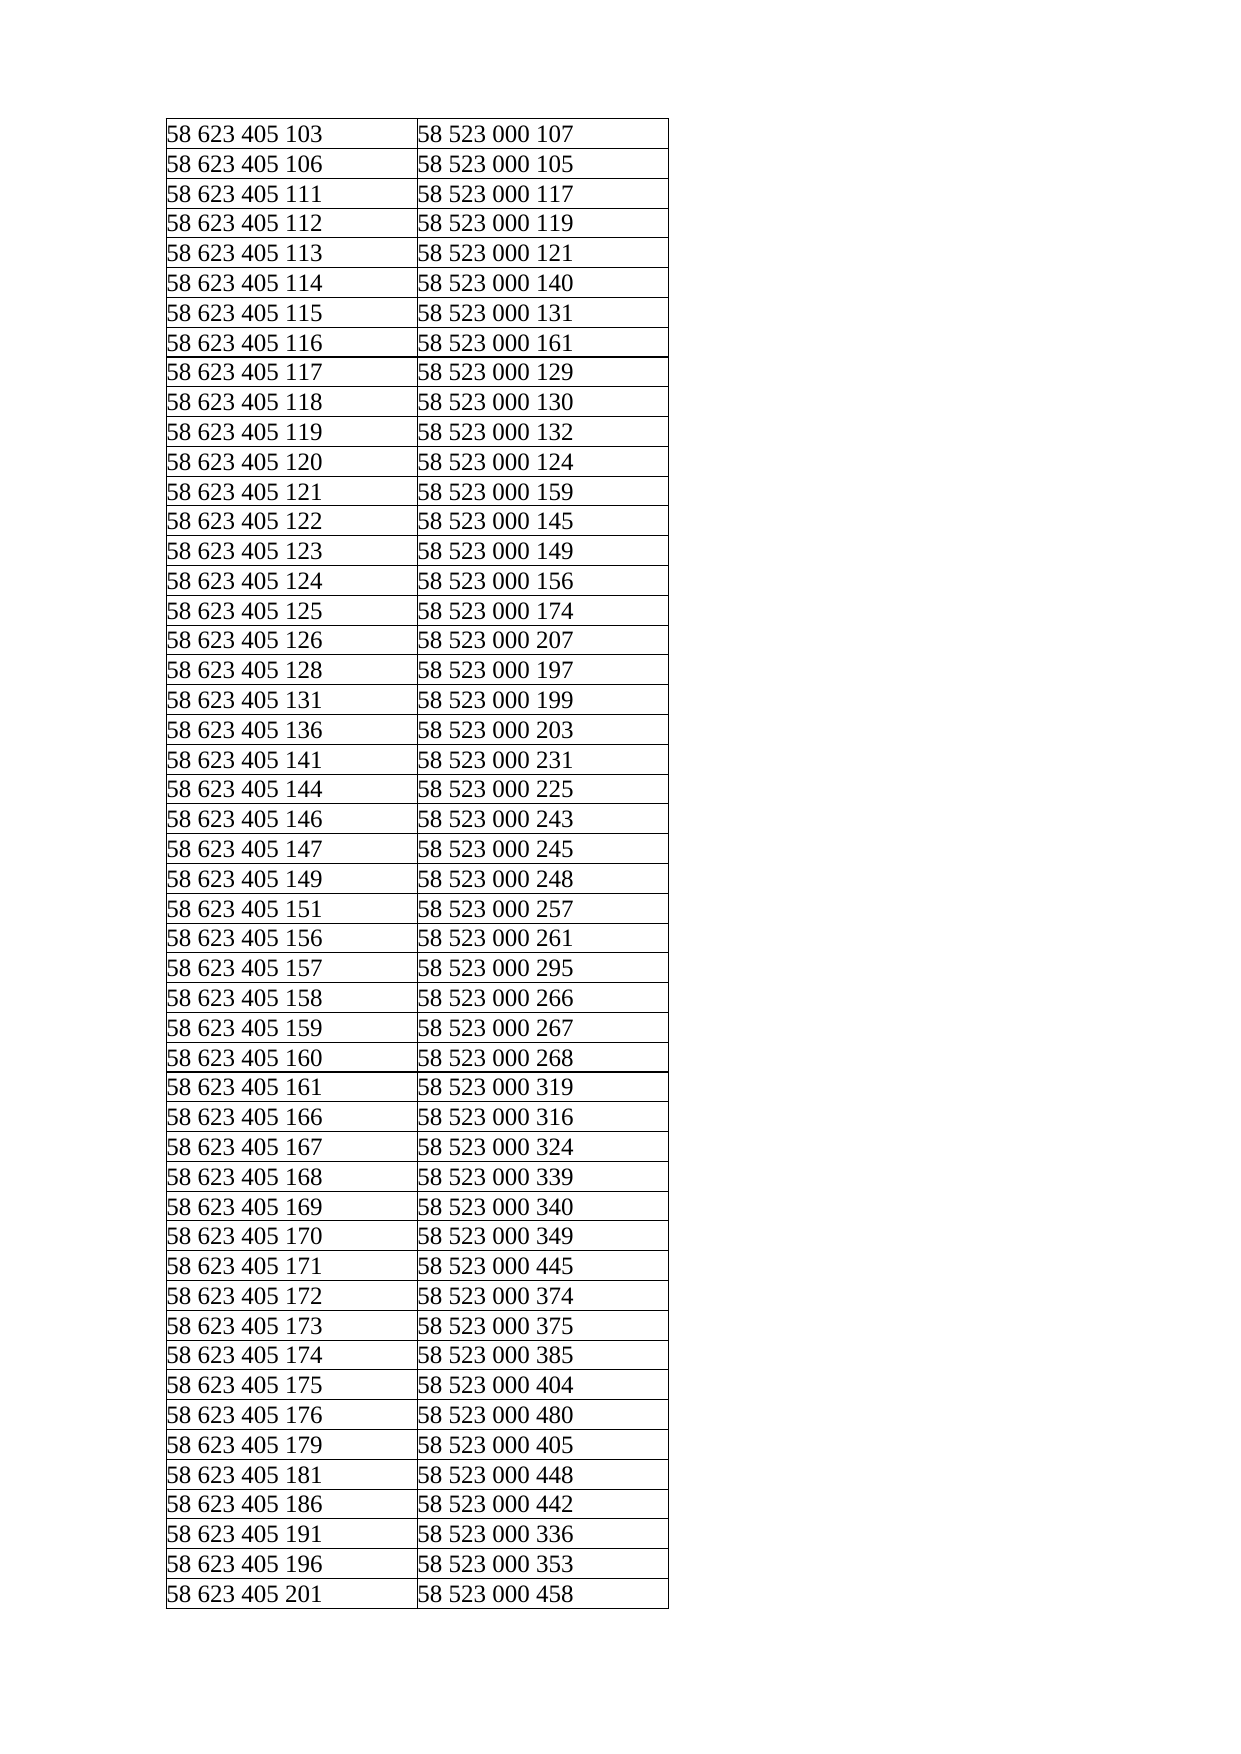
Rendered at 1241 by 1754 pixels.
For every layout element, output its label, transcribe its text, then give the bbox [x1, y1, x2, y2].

table_cell 58 523 000 121 [418, 238, 668, 267]
table_cell 58 623 405 166 [167, 1102, 417, 1131]
table_cell 58 623 405 147 [167, 834, 417, 863]
table_cell 58 523 000 266 [418, 983, 668, 1012]
table_cell 58 623 405 123 [167, 536, 417, 565]
table_cell 58 523 000 130 [418, 387, 668, 416]
table_cell 58 623 405 169 [167, 1192, 417, 1220]
table_cell 58 523 000 267 [418, 1013, 668, 1042]
table_cell 58 623 405 131 [167, 685, 417, 714]
table_cell 58 623 405 118 [167, 387, 417, 416]
table_cell 58 623 405 196 [167, 1549, 417, 1578]
table_cell 58 623 405 167 [167, 1132, 417, 1161]
table_cell 58 523 000 353 [418, 1549, 668, 1578]
table_cell 58 523 000 105 [418, 149, 668, 178]
table_cell 58 623 405 175 [167, 1370, 417, 1399]
table_cell 58 623 405 174 [167, 1341, 417, 1369]
table_cell 58 523 000 129 [418, 358, 668, 386]
table_cell 58 523 000 124 [418, 447, 668, 476]
table_cell 58 523 000 316 [418, 1102, 668, 1131]
table_cell 58 623 405 119 [167, 417, 417, 446]
table_cell 58 623 405 157 [167, 953, 417, 982]
table_cell 58 523 000 248 [418, 864, 668, 893]
table_cell 58 523 000 295 [418, 953, 668, 982]
table_cell 58 523 000 199 [418, 685, 668, 714]
table_cell 58 523 000 131 [418, 298, 668, 327]
table_cell 58 623 405 114 [167, 268, 417, 297]
table_cell 58 523 000 405 [418, 1430, 668, 1459]
table_cell 58 623 405 181 [167, 1460, 417, 1488]
table_cell 58 623 405 159 [167, 1013, 417, 1042]
table_cell 58 623 405 136 [167, 715, 417, 744]
table_cell 58 523 000 336 [418, 1519, 668, 1548]
table_cell 58 623 405 161 [167, 1073, 417, 1101]
table_cell 58 523 000 174 [418, 596, 668, 624]
table_cell 58 623 405 173 [167, 1311, 417, 1339]
table_cell 58 523 000 197 [418, 655, 668, 684]
table_cell 58 623 405 126 [167, 626, 417, 654]
table_cell 58 523 000 257 [418, 894, 668, 922]
table_cell 58 623 405 176 [167, 1400, 417, 1429]
table_cell 58 623 405 179 [167, 1430, 417, 1459]
table_cell 58 523 000 245 [418, 834, 668, 863]
table_cell 58 523 000 324 [418, 1132, 668, 1161]
table_cell 58 623 405 124 [167, 566, 417, 595]
table_cell 58 623 405 120 [167, 447, 417, 476]
table_cell 58 623 405 144 [167, 775, 417, 803]
table_cell 58 623 405 103 [167, 119, 417, 148]
table_cell 58 623 405 186 [167, 1490, 417, 1518]
table_cell 58 523 000 225 [418, 775, 668, 803]
table_cell 58 623 405 112 [167, 209, 417, 237]
table_cell 58 623 405 128 [167, 655, 417, 684]
table_cell 58 523 000 404 [418, 1370, 668, 1399]
table_cell 58 623 405 111 [167, 179, 417, 207]
table_cell 58 623 405 122 [167, 506, 417, 535]
table_cell 58 523 000 340 [418, 1192, 668, 1220]
table_cell 58 523 000 243 [418, 804, 668, 833]
table_cell 58 623 405 106 [167, 149, 417, 178]
table_cell 58 623 405 113 [167, 238, 417, 267]
table_cell 58 523 000 145 [418, 506, 668, 535]
table_cell 58 623 405 158 [167, 983, 417, 1012]
table_cell 58 623 405 125 [167, 596, 417, 624]
table_cell 58 623 405 151 [167, 894, 417, 922]
table_cell 58 523 000 339 [418, 1162, 668, 1191]
table_cell 58 623 405 116 [167, 328, 417, 356]
table_cell 58 523 000 161 [418, 328, 668, 356]
table_cell 58 623 405 170 [167, 1221, 417, 1250]
table_cell 58 523 000 480 [418, 1400, 668, 1429]
table_cell 58 623 405 149 [167, 864, 417, 893]
table_cell 58 523 000 448 [418, 1460, 668, 1488]
table_cell 58 523 000 119 [418, 209, 668, 237]
table_cell 58 523 000 374 [418, 1281, 668, 1310]
table_cell 58 523 000 159 [418, 477, 668, 505]
table_cell 58 523 000 117 [418, 179, 668, 207]
table_cell 58 523 000 458 [418, 1579, 668, 1608]
table_cell 58 623 405 121 [167, 477, 417, 505]
table_cell 58 623 405 191 [167, 1519, 417, 1548]
table_cell 58 523 000 231 [418, 745, 668, 773]
table_cell 58 623 405 172 [167, 1281, 417, 1310]
table_cell 58 623 405 141 [167, 745, 417, 773]
table_cell 58 523 000 349 [418, 1221, 668, 1250]
table_cell 58 523 000 156 [418, 566, 668, 595]
table_cell 58 523 000 203 [418, 715, 668, 744]
table_cell 58 523 000 442 [418, 1490, 668, 1518]
table_cell 58 523 000 445 [418, 1251, 668, 1280]
table_cell 58 523 000 107 [418, 119, 668, 148]
table_cell 58 523 000 261 [418, 924, 668, 952]
table_cell 58 523 000 132 [418, 417, 668, 446]
table_cell 58 623 405 146 [167, 804, 417, 833]
table_cell 58 523 000 149 [418, 536, 668, 565]
table_cell 58 623 405 156 [167, 924, 417, 952]
table_cell 58 623 405 201 [167, 1579, 417, 1608]
table_cell 58 623 405 160 [167, 1043, 417, 1071]
table_cell 58 623 405 115 [167, 298, 417, 327]
table_cell 58 623 405 171 [167, 1251, 417, 1280]
table_cell 58 623 405 117 [167, 358, 417, 386]
table_cell 58 523 000 385 [418, 1341, 668, 1369]
table_cell 58 523 000 140 [418, 268, 668, 297]
table_cell 58 523 000 207 [418, 626, 668, 654]
table_cell 58 523 000 375 [418, 1311, 668, 1339]
table_cell 58 623 405 168 [167, 1162, 417, 1191]
table_cell 58 523 000 319 [418, 1073, 668, 1101]
table_cell 58 523 000 268 [418, 1043, 668, 1071]
